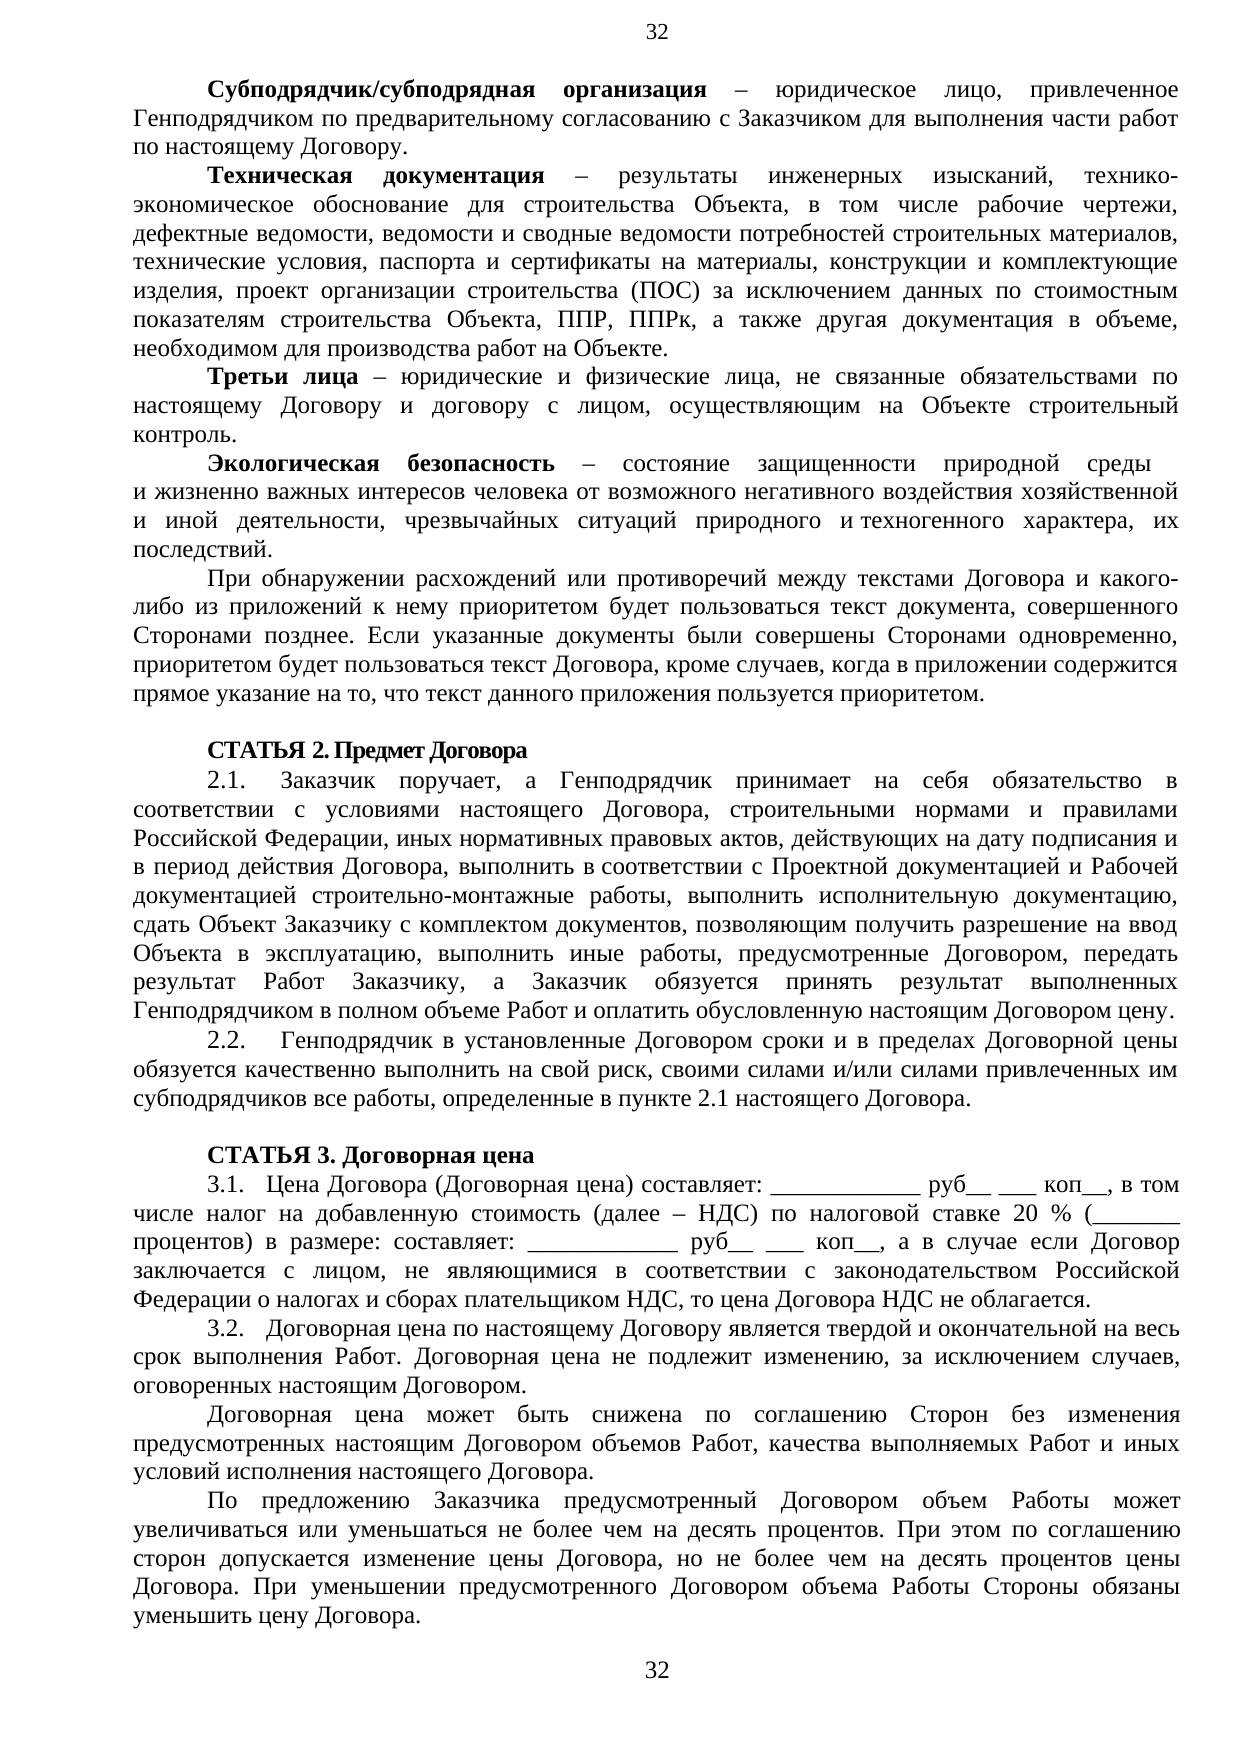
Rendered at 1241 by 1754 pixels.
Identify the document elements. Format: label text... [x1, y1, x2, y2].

list Цена Договора (Договорная цена) составляет: ____________ руб__ ___ коп__, в том числе налог на добавленную стоимость (далее – НДС) по налоговой ставке 20 % (_______ процентов) в размере: составляет: ____________ руб__ ___ коп__, а в случае если Договор заключается с лицом, не являющимися в соответствии с законодательством Российской Федерации о налогах и сборах плательщиком НДС, то цена Договора НДС не облагается. [133, 1169, 1181, 1313]
text При обнаружении расхождений или противоречий между текстами Договора и какого-либо из приложений к нему приоритетом будет пользоваться текст документа, совершенного Сторонами позднее. Если указанные документы были совершены Сторонами одновременно, приоритетом будет пользоваться текст Договора, кроме случаев, когда в приложении содержится прямое указание на то, что текст данного приложения пользуется приоритетом. [133, 563, 1179, 706]
text СТАТЬЯ 3. Договорная цена [133, 1140, 1181, 1169]
text Договорная цена может быть снижена по соглашению Сторон без изменения предусмотренных настоящим Договором объемов Работ, качества выполняемых Работ и иных условий исполнения настоящего Договора. [133, 1399, 1181, 1485]
list Генподрядчик в установленные Договором сроки и в пределах Договорной цены обязуется качественно выполнить на свой риск, своими силами и/или силами привлеченных им субподрядчиков все работы, определенные в пункте 2.1 настоящего Договора. [133, 1024, 1179, 1111]
text Третьи лица – юридические и физические лица, не связанные обязательствами по настоящему Договору и договору с лицом, осуществляющим на Объекте строительный контроль. [133, 361, 1179, 448]
text Субподрядчик/субподрядная организация – юридическое лицо, привлеченное Генподрядчиком по предварительному согласованию с Заказчиком для выполнения части работ по настоящему Договору. [133, 74, 1179, 160]
text По предложению Заказчика предусмотренный Договором объем Работы может увеличиваться или уменьшаться не более чем на десять процентов. При этом по соглашению сторон допускается изменение цены Договора, но не более чем на десять процентов цены Договора. При уменьшении предусмотренного Договором объема Работы Стороны обязаны уменьшить цену Договора. [133, 1485, 1181, 1629]
text Экологическая безопасность – состояние защищенности природной среды и жизненно важных интересов человека от возможного негативного воздействия хозяйственной и иной деятельности, чрезвычайных ситуаций природного и техногенного характера, их последствий. [133, 448, 1179, 563]
list Договорная цена по настоящему Договору является твердой и окончательной на весь срок выполнения Работ. Договорная цена не подлежит изменению, за исключением случаев, оговоренных настоящим Договором. [133, 1313, 1181, 1399]
text Техническая документация – результаты инженерных изысканий, технико-экономическое обоснование для строительства Объекта, в том числе рабочие чертежи, дефектные ведомости, ведомости и сводные ведомости потребностей строительных материалов, технические условия, паспорта и сертификаты на материалы, конструкции и комплектующие изделия, проект организации строительства (ПОС) за исключением данных по стоимостным показателям строительства Объекта, ППР, ППРк, а также другая документация в объеме, необходимом для производства работ на Объекте. [133, 160, 1179, 361]
text СТАТЬЯ 2. Предмет Договора [133, 735, 1181, 764]
list Заказчик поручает, а Генподрядчик принимает на себя обязательство в соответствии с условиями настоящего Договора, строительными нормами и правилами Российской Федерации, иных нормативных правовых актов, действующих на дату подписания и в период действия Договора, выполнить в соответствии с Проектной документацией и Рабочей документацией строительно-монтажные работы, выполнить исполнительную документацию, сдать Объект Заказчику с комплектом документов, позволяющим получить разрешение на ввод Объекта в эксплуатацию, выполнить иные работы, предусмотренные Договором, передать результат Работ Заказчику, а Заказчик обязуется принять результат выполненных Генподрядчиком в полном объеме Работ и оплатить обусловленную настоящим Договором цену. [133, 764, 1179, 1024]
